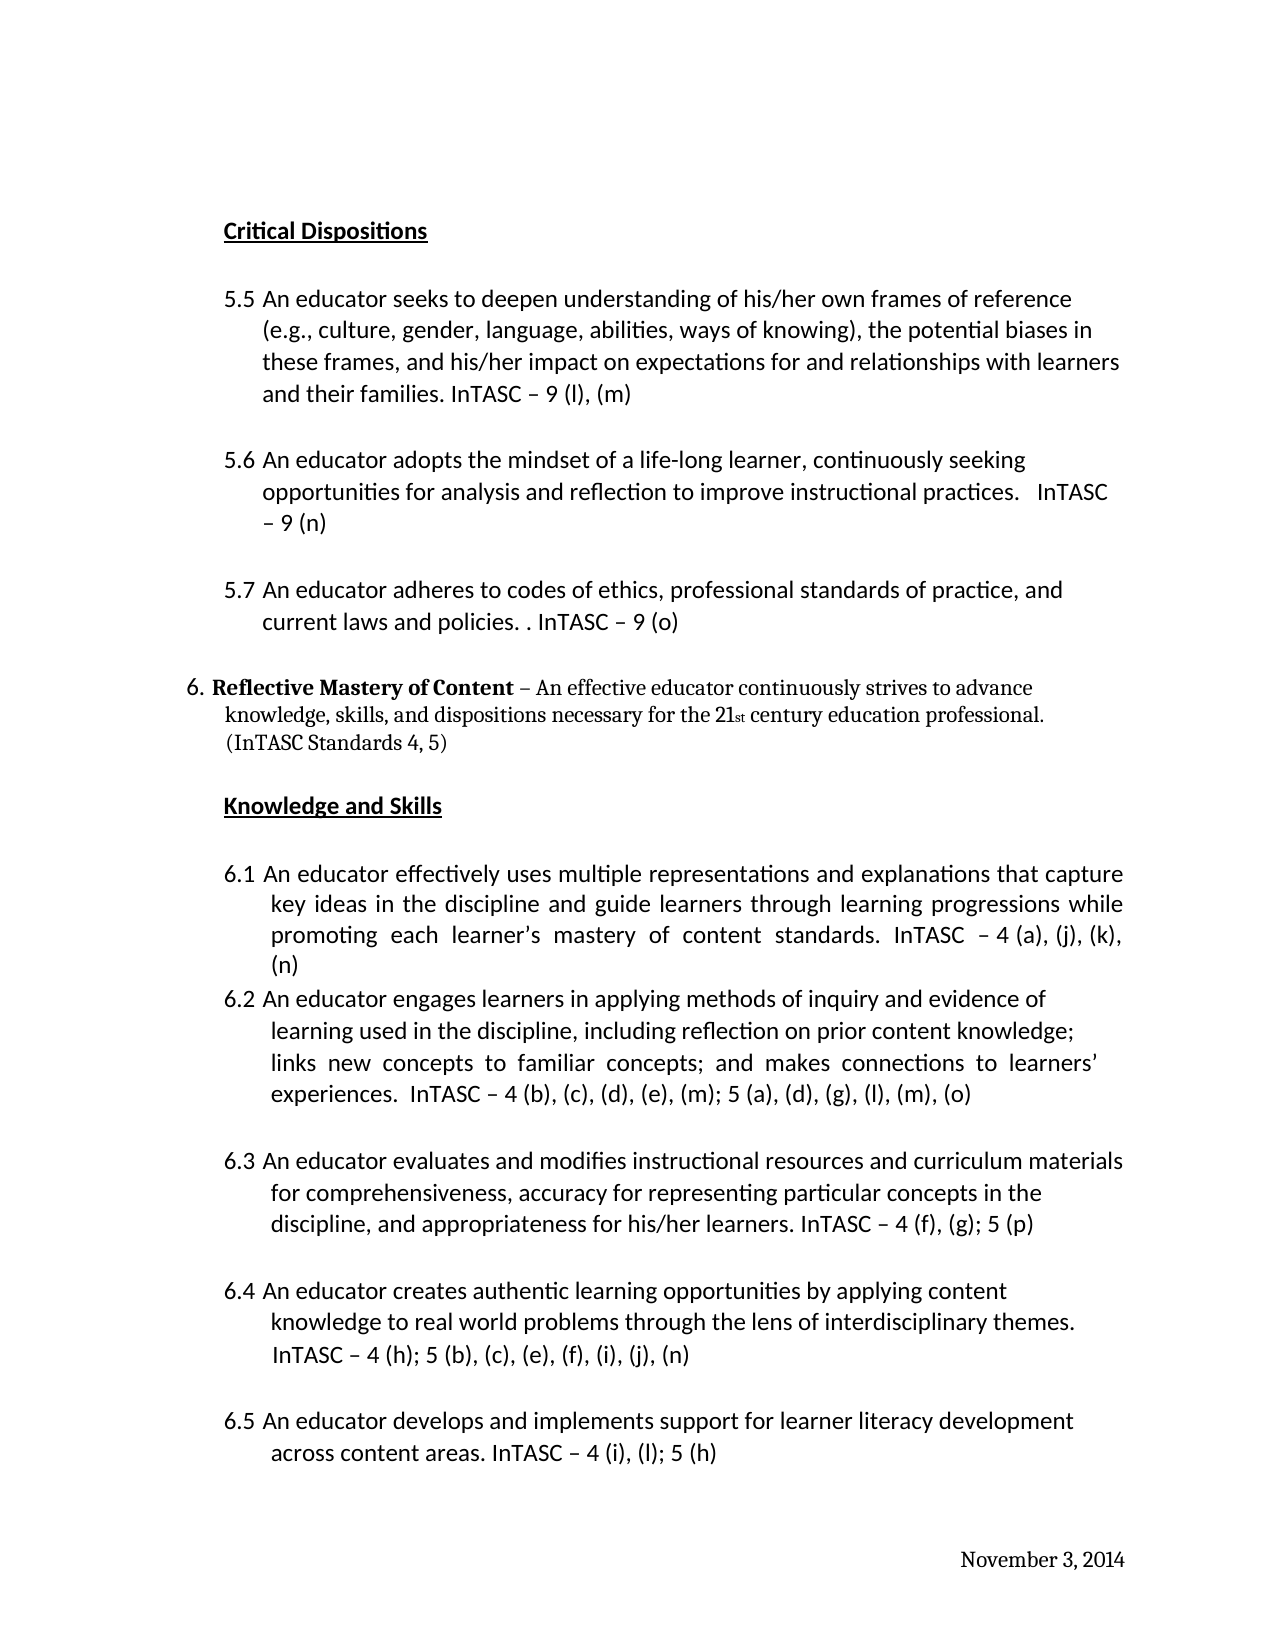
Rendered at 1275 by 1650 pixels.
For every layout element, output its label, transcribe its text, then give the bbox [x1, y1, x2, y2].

text 6.2 An educator engages learners in applying methods of inquiry and evidence of learning used in the discipline, including reflection on prior content knowledge; links new concepts to familiar concepts; and makes connections to learners’ experiences. InTASC – 4 (b), (c), (d), (e), (m); 5 (a), (d), (g), (l), (m), (o) [223, 984, 1124, 1109]
text 5.7 An educator adheres to codes of ethics, professional standards of practice, and current laws and policies. . InTASC – 9 (o) [223, 574, 1124, 636]
subtitle Critical Dispositions [223, 216, 1124, 246]
text InTASC – 4 (h); 5 (b), (c), (e), (f), (i), (j), (n) [272, 1339, 1124, 1369]
text (InTASC Standards 4, 5) [225, 729, 1124, 756]
text 5.6 An educator adopts the mindset of a life-long learner, continuously seeking opportunities for analysis and reflection to improve instructional practices. InTASC – 9 (n) [223, 444, 1110, 538]
text 6.3 An educator evaluates and modifies instructional resources and curriculum materials for comprehensiveness, accuracy for representing particular concepts in the discipline, and appropriateness for his/her learners. InTASC – 4 (f), (g); 5 (p) [223, 1145, 1124, 1239]
text 5.5 An educator seeks to deepen understanding of his/her own frames of reference (e.g., culture, gender, language, abilities, ways of knowing), the potential biases in these frames, and his/her impact on expectations for and relationships with learners and their families. InTASC – 9 (l), (m) [223, 283, 1124, 408]
subtitle Knowledge and Skills [223, 790, 1124, 821]
text 6.1 An educator effectively uses multiple representations and explanations that capture key ideas in the discipline and guide learners through learning progressions while promoting each learner’s mastery of content standards. InTASC – 4 (a), (j), (k), (n) [223, 858, 1124, 980]
text 6. Reflective Mastery of Content – An effective educator continuously strives to advance knowledge, skills, and dispositions necessary for the 21st century education professional. [186, 671, 1124, 728]
text 6.5 An educator develops and implements support for learner literacy development across content areas. InTASC – 4 (i), (l); 5 (h) [223, 1405, 1124, 1467]
text 6.4 An educator creates authentic learning opportunities by applying content knowledge to real world problems through the lens of interdisciplinary themes. [223, 1275, 1124, 1337]
